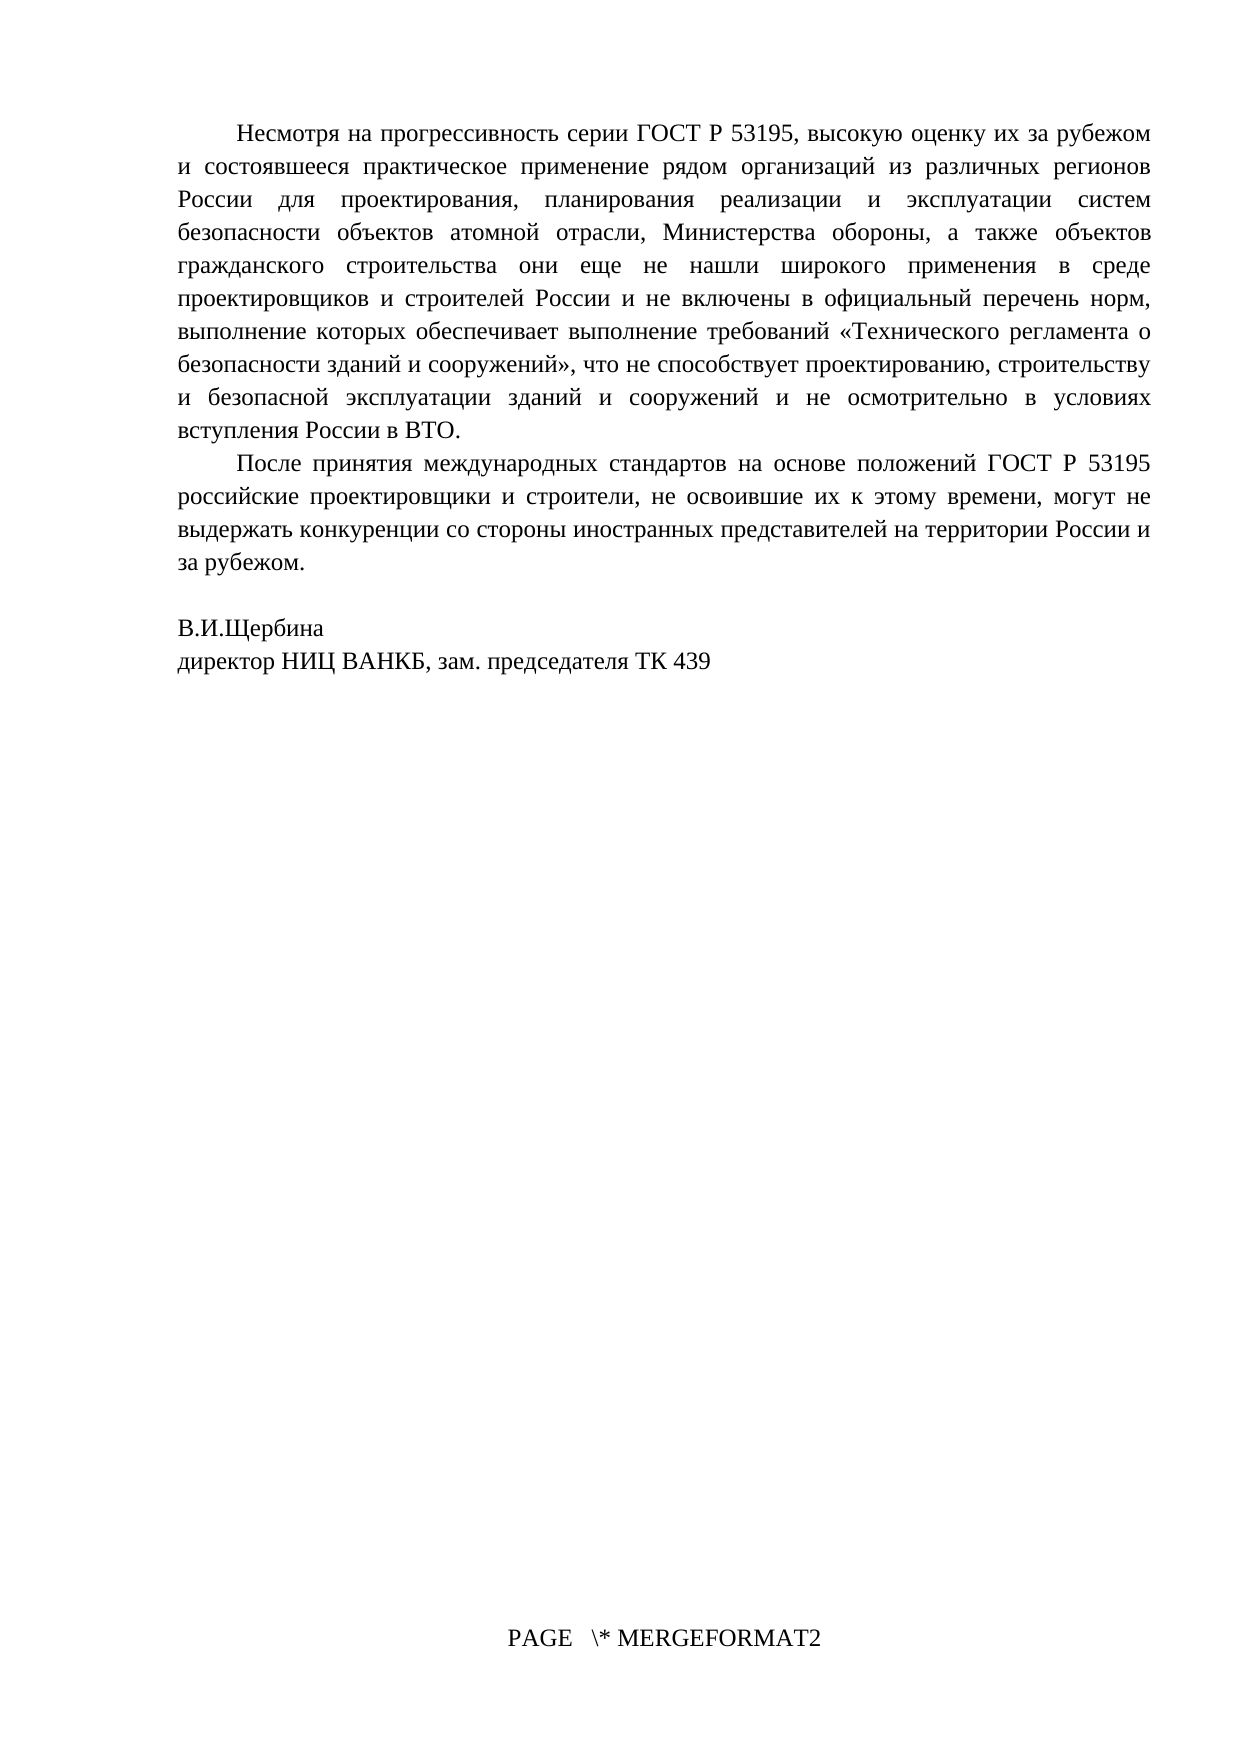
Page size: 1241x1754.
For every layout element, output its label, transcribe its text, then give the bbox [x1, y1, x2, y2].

text После принятия международных стандартов на основе положений ГОСТ Р 53195 российские проектировщики и строители, не освоившие их к этому времени, могут не выдержать конкуренции со стороны иностранных представителей на территории России и за рубежом. [177, 448, 1152, 576]
text В.И.Щербина [177, 613, 1152, 642]
text директор НИЦ ВАНКБ, зам. председателя ТК 439 [177, 646, 1152, 675]
text Несмотря на прогрессивность серии ГОСТ Р 53195, высокую оценку их за рубежом и состоявшееся практическое применение рядом организаций из различных регионов России для проектирования, планирования реализации и эксплуатации систем безопасности объектов атомной отрасли, Министерства обороны, а также объектов гражданского строительства они еще не нашли широкого применения в среде проектировщиков и строителей России и не включены в официальный перечень норм, выполнение которых обеспечивает выполнение требований «Технического регламента о безопасности зданий и сооружений», что не способствует проектированию, строительству и безопасной эксплуатации зданий и сооружений и не осмотрительно в условиях вступления России в ВТО. [177, 118, 1152, 444]
